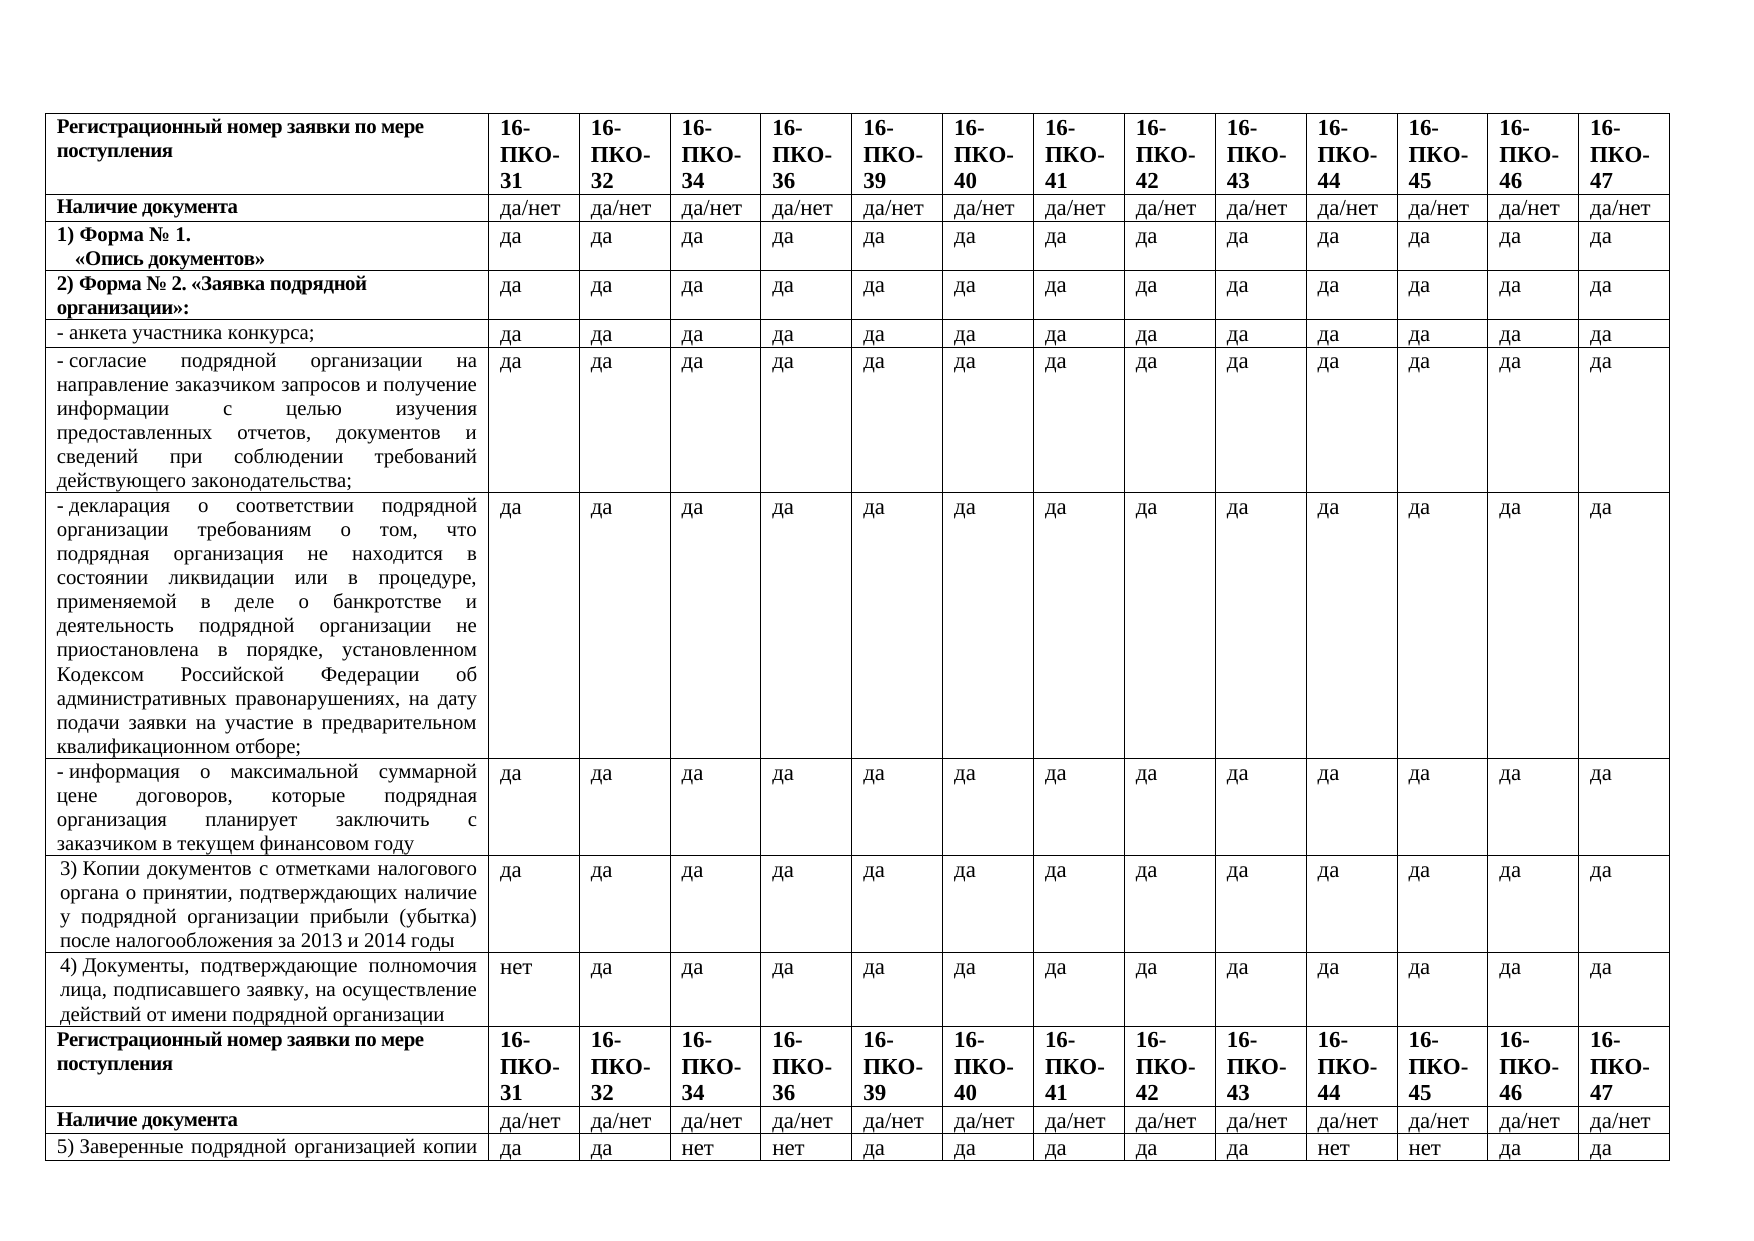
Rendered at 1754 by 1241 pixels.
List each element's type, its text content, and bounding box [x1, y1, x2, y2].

table_cell да [1307, 856, 1397, 952]
table_cell 16-ПКО-47 [1579, 1027, 1669, 1106]
table_cell 16-ПКО-31 [489, 1027, 579, 1106]
table_cell - согласие подрядной организации на направление заказчиком запросов и получение информации с целью изучения предоставленных отчетов, документов и сведений при соблюдении требований действующего законодательства; [46, 348, 488, 492]
table_cell да [852, 953, 942, 1026]
table_header 16-ПКО-44 [1307, 114, 1397, 193]
table_cell да/нет [943, 195, 1033, 221]
table_cell да [1125, 222, 1215, 270]
table_cell да [1307, 320, 1397, 347]
table_cell да [1488, 320, 1578, 347]
table_cell да [1398, 320, 1487, 347]
table_cell 16-ПКО-32 [580, 1027, 670, 1106]
table_cell да [1579, 493, 1669, 758]
table_cell да [489, 759, 579, 855]
table_cell да/нет [671, 1107, 760, 1133]
table_cell 16-ПКО-36 [761, 1027, 851, 1106]
table_cell да [1398, 493, 1487, 758]
table_cell да [1125, 759, 1215, 855]
table_cell нет [1398, 1134, 1487, 1160]
table_cell да/нет [489, 195, 579, 221]
table_cell да [943, 1134, 1033, 1160]
table_cell 2) Форма № 2. «Заявка подрядной организации»: [46, 271, 488, 319]
table_cell да [489, 493, 579, 758]
table_cell да [943, 222, 1033, 270]
table_header 16-ПКО-46 [1488, 114, 1578, 193]
table_cell да [671, 953, 760, 1026]
table_cell да [1579, 222, 1669, 270]
table_cell да [580, 759, 670, 855]
table_cell да/нет [1125, 1107, 1215, 1133]
table_cell 16-ПКО-44 [1307, 1027, 1397, 1106]
table_cell 16-ПКО-34 [671, 1027, 760, 1106]
table_cell да [489, 271, 579, 319]
table_cell да [1125, 953, 1215, 1026]
table_cell 16-ПКО-45 [1398, 1027, 1487, 1106]
table_header 16-ПКО-43 [1216, 114, 1306, 193]
table_cell да [761, 320, 851, 347]
table_cell да [489, 222, 579, 270]
table_cell да [1125, 320, 1215, 347]
table_cell да [671, 493, 760, 758]
table_cell 16-ПКО-42 [1125, 1027, 1215, 1106]
table_cell да [1216, 348, 1306, 492]
table_cell 4) Документы, подтверждающие полномочия лица, подписавшего заявку, на осуществление действий от имени подрядной организации [46, 953, 488, 1026]
table_cell да/нет [1307, 1107, 1397, 1133]
table_cell да [852, 320, 942, 347]
table_cell нет [1307, 1134, 1397, 1160]
table_cell да [1307, 493, 1397, 758]
table_cell да [489, 348, 579, 492]
table_cell да/нет [852, 195, 942, 221]
table_cell да/нет [1579, 1107, 1669, 1133]
table_cell да [489, 1134, 579, 1160]
table_cell да [1579, 271, 1669, 319]
table_cell да [580, 953, 670, 1026]
table_header 16-ПКО-47 [1579, 114, 1669, 193]
table_cell да [671, 320, 760, 347]
table_cell да [1488, 348, 1578, 492]
table_cell да/нет [671, 195, 760, 221]
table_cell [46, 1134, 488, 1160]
table_header 16-ПКО-36 [761, 114, 851, 193]
table_cell 16-ПКО-40 [943, 1027, 1033, 1106]
table_cell да [1216, 222, 1306, 270]
table_cell да [671, 759, 760, 855]
table_cell да [1307, 271, 1397, 319]
table_cell да/нет [1216, 1107, 1306, 1133]
table_cell да/нет [1216, 195, 1306, 221]
table_cell да [1216, 320, 1306, 347]
table_cell да/нет [761, 195, 851, 221]
table_cell да/нет [489, 1107, 579, 1133]
table_cell да [1125, 493, 1215, 758]
table_cell да [1034, 348, 1124, 492]
table_cell да [1216, 856, 1306, 952]
table_header 16-ПКО-31 [489, 114, 579, 193]
table_cell да [852, 493, 942, 758]
table_cell да [1216, 953, 1306, 1026]
table_cell да [852, 759, 942, 855]
table_cell да [1034, 271, 1124, 319]
table_cell нет [761, 1134, 851, 1160]
table_cell да/нет [580, 1107, 670, 1133]
table_cell да [943, 953, 1033, 1026]
table_cell да [580, 348, 670, 492]
table_cell да [761, 348, 851, 492]
table_cell да/нет [1034, 195, 1124, 221]
table_cell - анкета участника конкурса; [46, 320, 488, 347]
table_cell да/нет [1034, 1107, 1124, 1133]
table_cell - информация о максимальной суммарной цене договоров, которые подрядная организация планирует заключить с заказчиком в текущем финансовом году [46, 759, 488, 855]
table_cell да [1034, 1134, 1124, 1160]
table_cell 16-ПКО-41 [1034, 1027, 1124, 1106]
table_cell да [1488, 222, 1578, 270]
table_cell да [671, 271, 760, 319]
table_header 16-ПКО-45 [1398, 114, 1487, 193]
table_cell - декларация о соответствии подрядной организации требованиям о том, что подрядная организация не находится в состоянии ликвидации или в процедуре, применяемой в деле о банкротстве и деятельность подрядной организации не приостановлена в порядке, установленном Кодексом Российской Федерации об административных правонарушениях, на дату подачи заявки на участие в предварительном квалификационном отборе; [46, 493, 488, 758]
table_cell да [943, 493, 1033, 758]
table_cell да [1398, 953, 1487, 1026]
table_cell да [1125, 1134, 1215, 1160]
table_cell 16-ПКО-46 [1488, 1027, 1578, 1106]
table_cell да [761, 493, 851, 758]
table_cell да [1216, 271, 1306, 319]
table_cell да [943, 348, 1033, 492]
table_cell да/нет [943, 1107, 1033, 1133]
table_cell да [1216, 1134, 1306, 1160]
table_cell да [1307, 953, 1397, 1026]
table_header 16-ПКО-40 [943, 114, 1033, 193]
table_cell да [1034, 320, 1124, 347]
table_cell да/нет [1398, 1107, 1487, 1133]
table_cell да [1579, 1134, 1669, 1160]
table_cell да [1398, 271, 1487, 319]
table_cell да/нет [852, 1107, 942, 1133]
table_cell да [1579, 856, 1669, 952]
table_cell да [852, 856, 942, 952]
table_cell да [1125, 856, 1215, 952]
table_cell да [1307, 222, 1397, 270]
table_cell да/нет [1398, 195, 1487, 221]
table_cell да [1488, 1134, 1578, 1160]
table_cell 16-ПКО-39 [852, 1027, 942, 1106]
table_cell да/нет [1307, 195, 1397, 221]
table_cell да [1579, 759, 1669, 855]
table_cell да [761, 222, 851, 270]
table_cell да [1488, 953, 1578, 1026]
table_cell да [1488, 856, 1578, 952]
table_cell да/нет [761, 1107, 851, 1133]
table_cell да [943, 320, 1033, 347]
table_header 16-ПКО-42 [1125, 114, 1215, 193]
table_cell да [489, 856, 579, 952]
table_cell да [580, 271, 670, 319]
table_cell да [761, 856, 851, 952]
table_cell да [1034, 759, 1124, 855]
table_cell 1) Форма № 1. «Опись документов» [46, 222, 488, 270]
table_cell да [580, 856, 670, 952]
table_cell да [1579, 320, 1669, 347]
table_cell да [1398, 856, 1487, 952]
table_cell да [671, 348, 760, 492]
table_cell да [671, 222, 760, 270]
table_cell да [1034, 856, 1124, 952]
table_cell да [1488, 493, 1578, 758]
table_cell нет [671, 1134, 760, 1160]
table_cell да [1216, 759, 1306, 855]
table_cell 16-ПКО-43 [1216, 1027, 1306, 1106]
table_cell да [761, 953, 851, 1026]
table_cell да [852, 1134, 942, 1160]
table_cell да [761, 271, 851, 319]
table_cell да [1488, 271, 1578, 319]
table_cell да/нет [1579, 195, 1669, 221]
table_cell да [1307, 759, 1397, 855]
table_cell да [852, 348, 942, 492]
table_cell да [671, 856, 760, 952]
table_cell да [1579, 953, 1669, 1026]
table_cell Регистрационный номер заявки по мере поступления [46, 1027, 488, 1106]
table_cell да [1398, 759, 1487, 855]
table_cell да [1398, 348, 1487, 492]
table_cell да [852, 222, 942, 270]
table_cell нет [489, 953, 579, 1026]
table_cell да [580, 1134, 670, 1160]
table_cell да/нет [1488, 195, 1578, 221]
table_cell да [943, 271, 1033, 319]
table_cell да [580, 493, 670, 758]
table_cell да/нет [580, 195, 670, 221]
table_cell да [761, 759, 851, 855]
table_cell Наличие документа [46, 195, 488, 221]
table_header 16-ПКО-41 [1034, 114, 1124, 193]
table_cell да [943, 759, 1033, 855]
table_cell да [1579, 348, 1669, 492]
table_cell да/нет [1125, 195, 1215, 221]
table_cell Наличие документа [46, 1107, 488, 1133]
table_header 16-ПКО-39 [852, 114, 942, 193]
table_header 16-ПКО-32 [580, 114, 670, 193]
table_header 16-ПКО-34 [671, 114, 760, 193]
table_cell да [489, 320, 579, 347]
table_cell да [1125, 271, 1215, 319]
table_cell да [852, 271, 942, 319]
table_cell да [580, 320, 670, 347]
table_cell да [1398, 222, 1487, 270]
table_cell да [1034, 953, 1124, 1026]
table_cell да [1125, 348, 1215, 492]
table_cell 3) Копии документов с отметками налогового органа о принятии, подтверждающих наличие у подрядной организации прибыли (убытка) после налогообложения за 2013 и 2014 годы [46, 856, 488, 952]
table_cell да/нет [1488, 1107, 1578, 1133]
table_cell да [1216, 493, 1306, 758]
table_cell да [1488, 759, 1578, 855]
table_cell да [943, 856, 1033, 952]
table_cell да [1307, 348, 1397, 492]
table_cell да [1034, 222, 1124, 270]
table_header Регистрационный номер заявки по мере поступления [46, 114, 488, 193]
table_cell да [580, 222, 670, 270]
table_cell да [1034, 493, 1124, 758]
